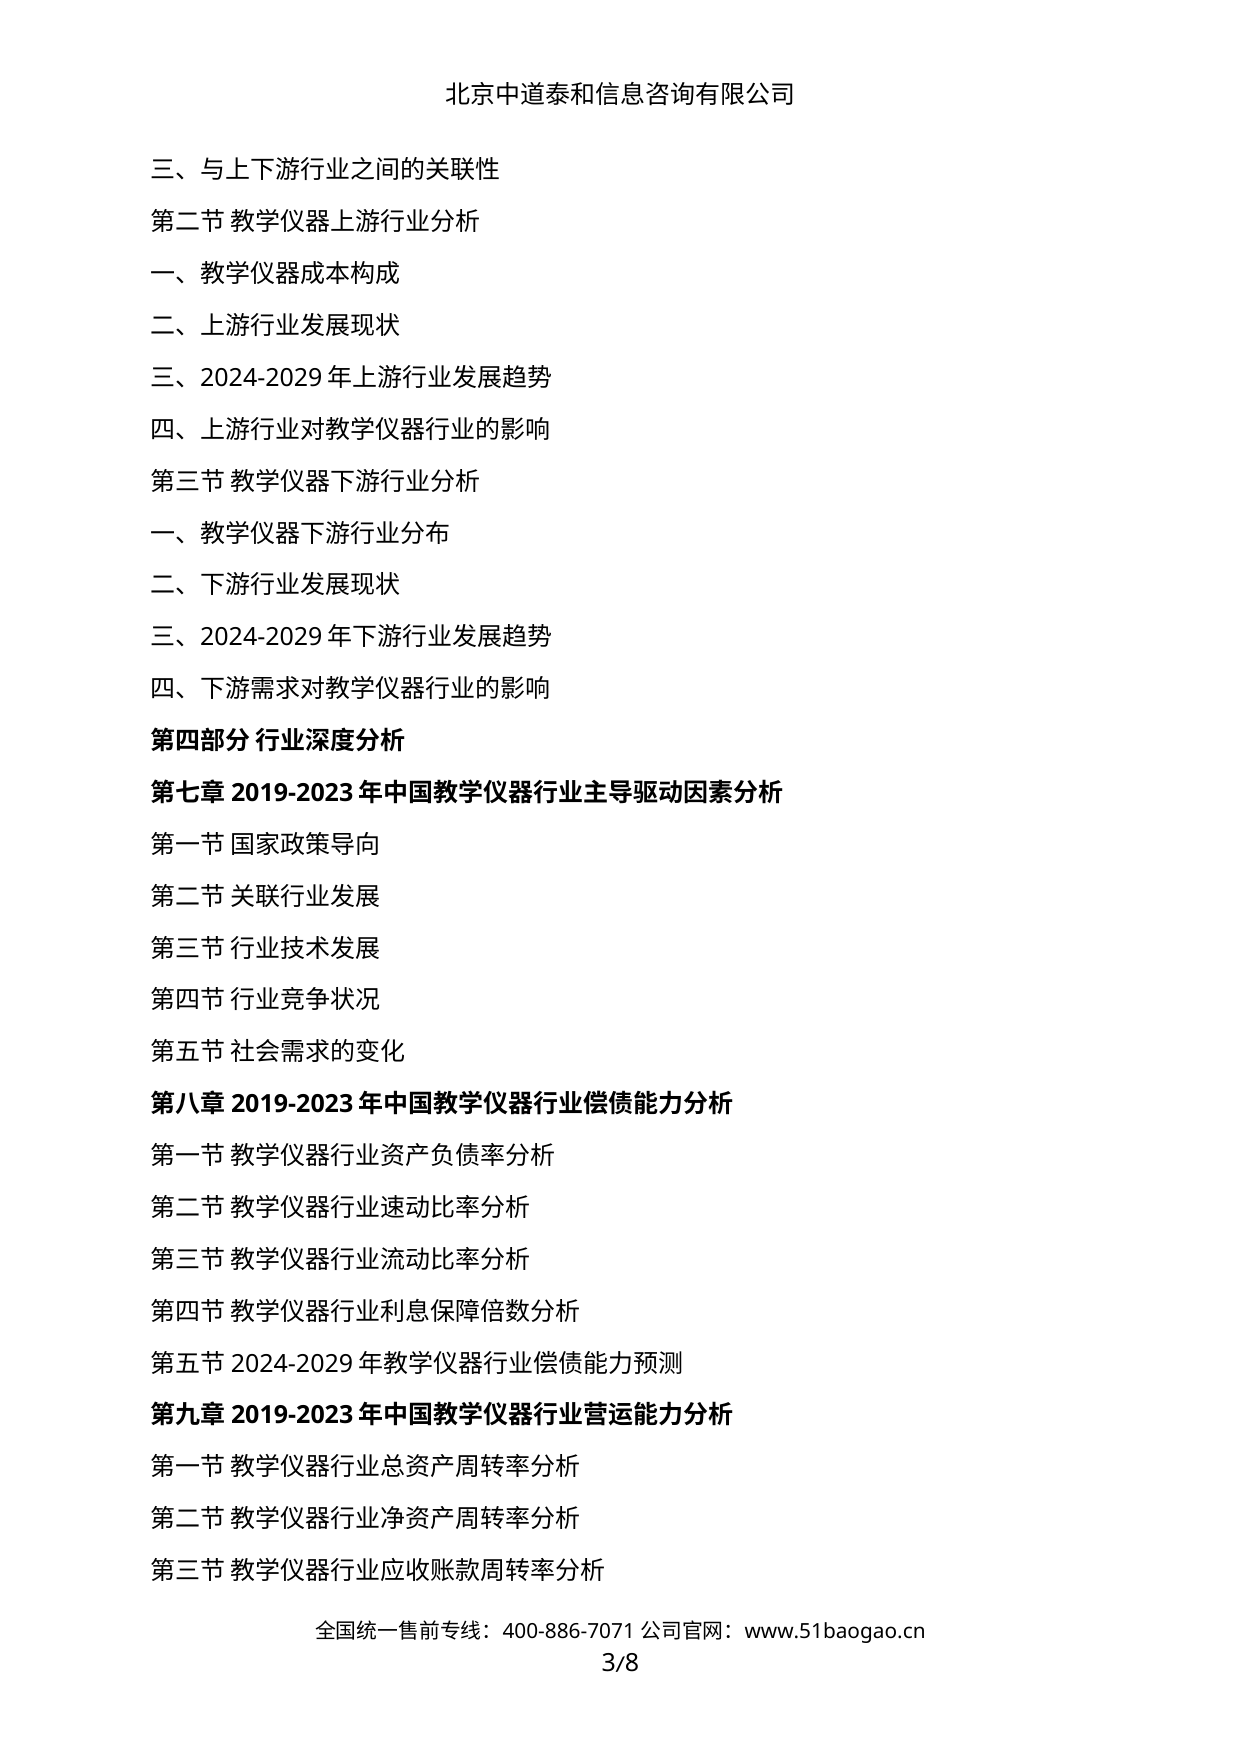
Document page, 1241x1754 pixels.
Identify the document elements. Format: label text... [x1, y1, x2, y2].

text 四、下游需求对教学仪器行业的影响 [150, 669, 1090, 705]
text 第二节 教学仪器行业速动比率分析 [150, 1187, 1090, 1224]
text 三、2024-2029年上游行业发展趋势 [150, 357, 1090, 394]
text 第九章 2019-2023年中国教学仪器行业营运能力分析 [150, 1395, 1090, 1431]
text 二、上游行业发展现状 [150, 306, 1090, 342]
text 第四节 教学仪器行业利息保障倍数分析 [150, 1291, 1090, 1327]
text 第四部分 行业深度分析 [150, 721, 1090, 757]
text 第二节 教学仪器行业净资产周转率分析 [150, 1499, 1090, 1535]
text 第八章 2019-2023年中国教学仪器行业偿债能力分析 [150, 1084, 1090, 1120]
text 第一节 国家政策导向 [150, 824, 1090, 861]
text 四、上游行业对教学仪器行业的影响 [150, 409, 1090, 446]
text 二、下游行业发展现状 [150, 565, 1090, 601]
text 第一节 教学仪器行业资产负债率分析 [150, 1136, 1090, 1172]
text 第四节 行业竞争状况 [150, 980, 1090, 1016]
text 第三节 教学仪器下游行业分析 [150, 461, 1090, 497]
text 第一节 教学仪器行业总资产周转率分析 [150, 1447, 1090, 1483]
text 第七章 2019-2023年中国教学仪器行业主导驱动因素分析 [150, 772, 1090, 809]
text 三、2024-2029年下游行业发展趋势 [150, 617, 1090, 653]
text 第二节 教学仪器上游行业分析 [150, 202, 1090, 238]
text 第二节 关联行业发展 [150, 876, 1090, 912]
text 三、与上下游行业之间的关联性 [150, 150, 1090, 186]
text 一、教学仪器下游行业分布 [150, 513, 1090, 549]
text 第五节 2024-2029年教学仪器行业偿债能力预测 [150, 1343, 1090, 1379]
text 第三节 教学仪器行业应收账款周转率分析 [150, 1551, 1090, 1587]
text 一、教学仪器成本构成 [150, 254, 1090, 290]
text 第五节 社会需求的变化 [150, 1032, 1090, 1068]
text 第三节 行业技术发展 [150, 928, 1090, 964]
text 第三节 教学仪器行业流动比率分析 [150, 1239, 1090, 1276]
